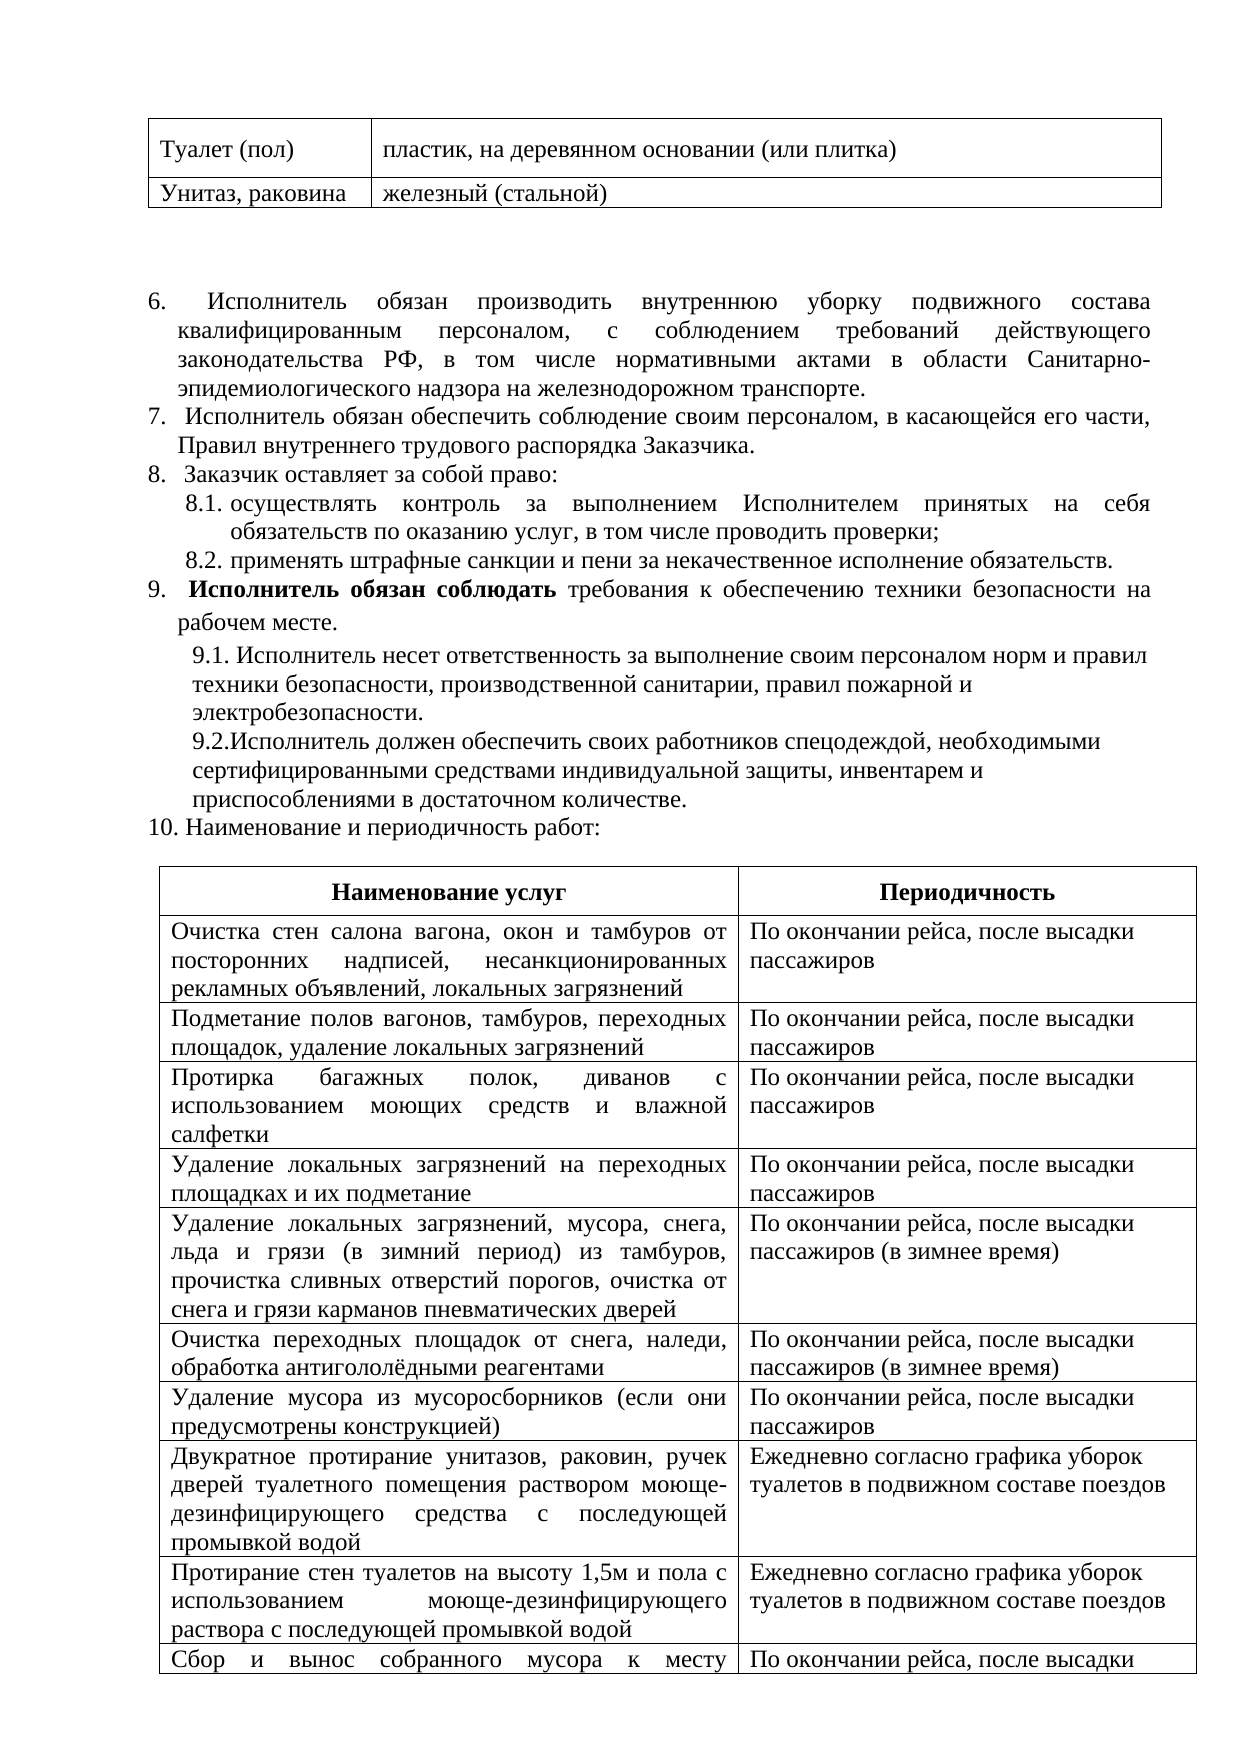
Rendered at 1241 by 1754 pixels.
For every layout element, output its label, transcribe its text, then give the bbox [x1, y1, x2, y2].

table_cell По окончании рейса, после высадки пассажиров [739, 1062, 1196, 1148]
table_cell Протирание стен туалетов на высоту 1,5м и пола с использованием моюще-дезинфицирующего раствора с последующей промывкой водой [160, 1557, 738, 1643]
table_cell По окончании рейса, после высадки пассажиров [739, 1382, 1196, 1440]
table_header Наименование услуг [160, 867, 738, 915]
table_cell Удаление локальных загрязнений на переходных площадках и их подметание [160, 1149, 738, 1207]
list 9.1. Исполнитель несет ответственность за выполнение своим персоналом норм и правил техники безопасности, производственной санитарии, правил пожарной и электробезопасности. [192, 640, 1152, 726]
list Наименование и периодичность работ: [148, 812, 1152, 841]
table_cell По окончании рейса, после высадки пассажиров [739, 916, 1196, 1002]
table_cell Двукратное протирание унитазов, раковин, ручек дверей туалетного помещения раствором моюще-дезинфицирующего средства с последующей промывкой водой [160, 1441, 738, 1556]
table_cell По окончании рейса, после высадки пассажиров (в зимнее время) [739, 1208, 1196, 1323]
table_cell Очистка стен салона вагона, окон и тамбуров от посторонних надписей, несанкционированных рекламных объявлений, локальных загрязнений [160, 916, 738, 1002]
table_cell Ежедневно согласно графика уборок туалетов в подвижном составе поездов [739, 1557, 1196, 1643]
table_cell Удаление мусора из мусоросборников (если они предусмотрены конструкцией) [160, 1382, 738, 1440]
list осуществлять контроль за выполнением Исполнителем принятых на себя обязательств по оказанию услуг, в том числе проводить проверки; [185, 488, 1152, 545]
table_cell Унитаз, раковина [149, 178, 371, 207]
table_cell Очистка переходных площадок от снега, наледи, обработка антигололёдными реагентами [160, 1324, 738, 1381]
table_header Периодичность [739, 867, 1196, 915]
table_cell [739, 1644, 1196, 1673]
list 9.2.Исполнитель должен обеспечить своих работников спецодеждой, необходимыми сертифицированными средствами индивидуальной защиты, инвентарем и приспособлениями в достаточном количестве. [192, 726, 1152, 812]
list Исполнитель обязан обеспечить соблюдение своим персоналом, в касающейся его части, Правил внутреннего трудового распорядка Заказчика. [148, 401, 1152, 459]
table_cell Удаление локальных загрязнений, мусора, снега, льда и грязи (в зимний период) из тамбуров, прочистка сливных отверстий порогов, очистка от снега и грязи карманов пневматических дверей [160, 1208, 738, 1323]
list Исполнитель обязан соблюдать требования к обеспечению техники безопасности на рабочем месте. [148, 574, 1152, 636]
list применять штрафные санкции и пени за некачественное исполнение обязательств. [185, 545, 1152, 574]
table_cell По окончании рейса, после высадки пассажиров [739, 1149, 1196, 1207]
table_cell Туалет (пол) [149, 119, 371, 177]
table_cell По окончании рейса, после высадки пассажиров [739, 1003, 1196, 1061]
list Исполнитель обязан производить внутреннюю уборку подвижного состава квалифицированным персоналом, с соблюдением требований действующего законодательства РФ, в том числе нормативными актами в области Санитарно-эпидемиологического надзора на железнодорожном транспорте. [148, 286, 1152, 401]
table_cell железный (стальной) [372, 178, 1161, 207]
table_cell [160, 1644, 738, 1673]
table_cell По окончании рейса, после высадки пассажиров (в зимнее время) [739, 1324, 1196, 1381]
list Заказчик оставляет за собой право: [148, 459, 1152, 488]
table_cell пластик, на деревянном основании (или плитка) [372, 119, 1161, 177]
table_cell Подметание полов вагонов, тамбуров, переходных площадок, удаление локальных загрязнений [160, 1003, 738, 1061]
table_cell Протирка багажных полок, диванов с использованием моющих средств и влажной салфетки [160, 1062, 738, 1148]
table_cell Ежедневно согласно графика уборок туалетов в подвижном составе поездов [739, 1441, 1196, 1556]
